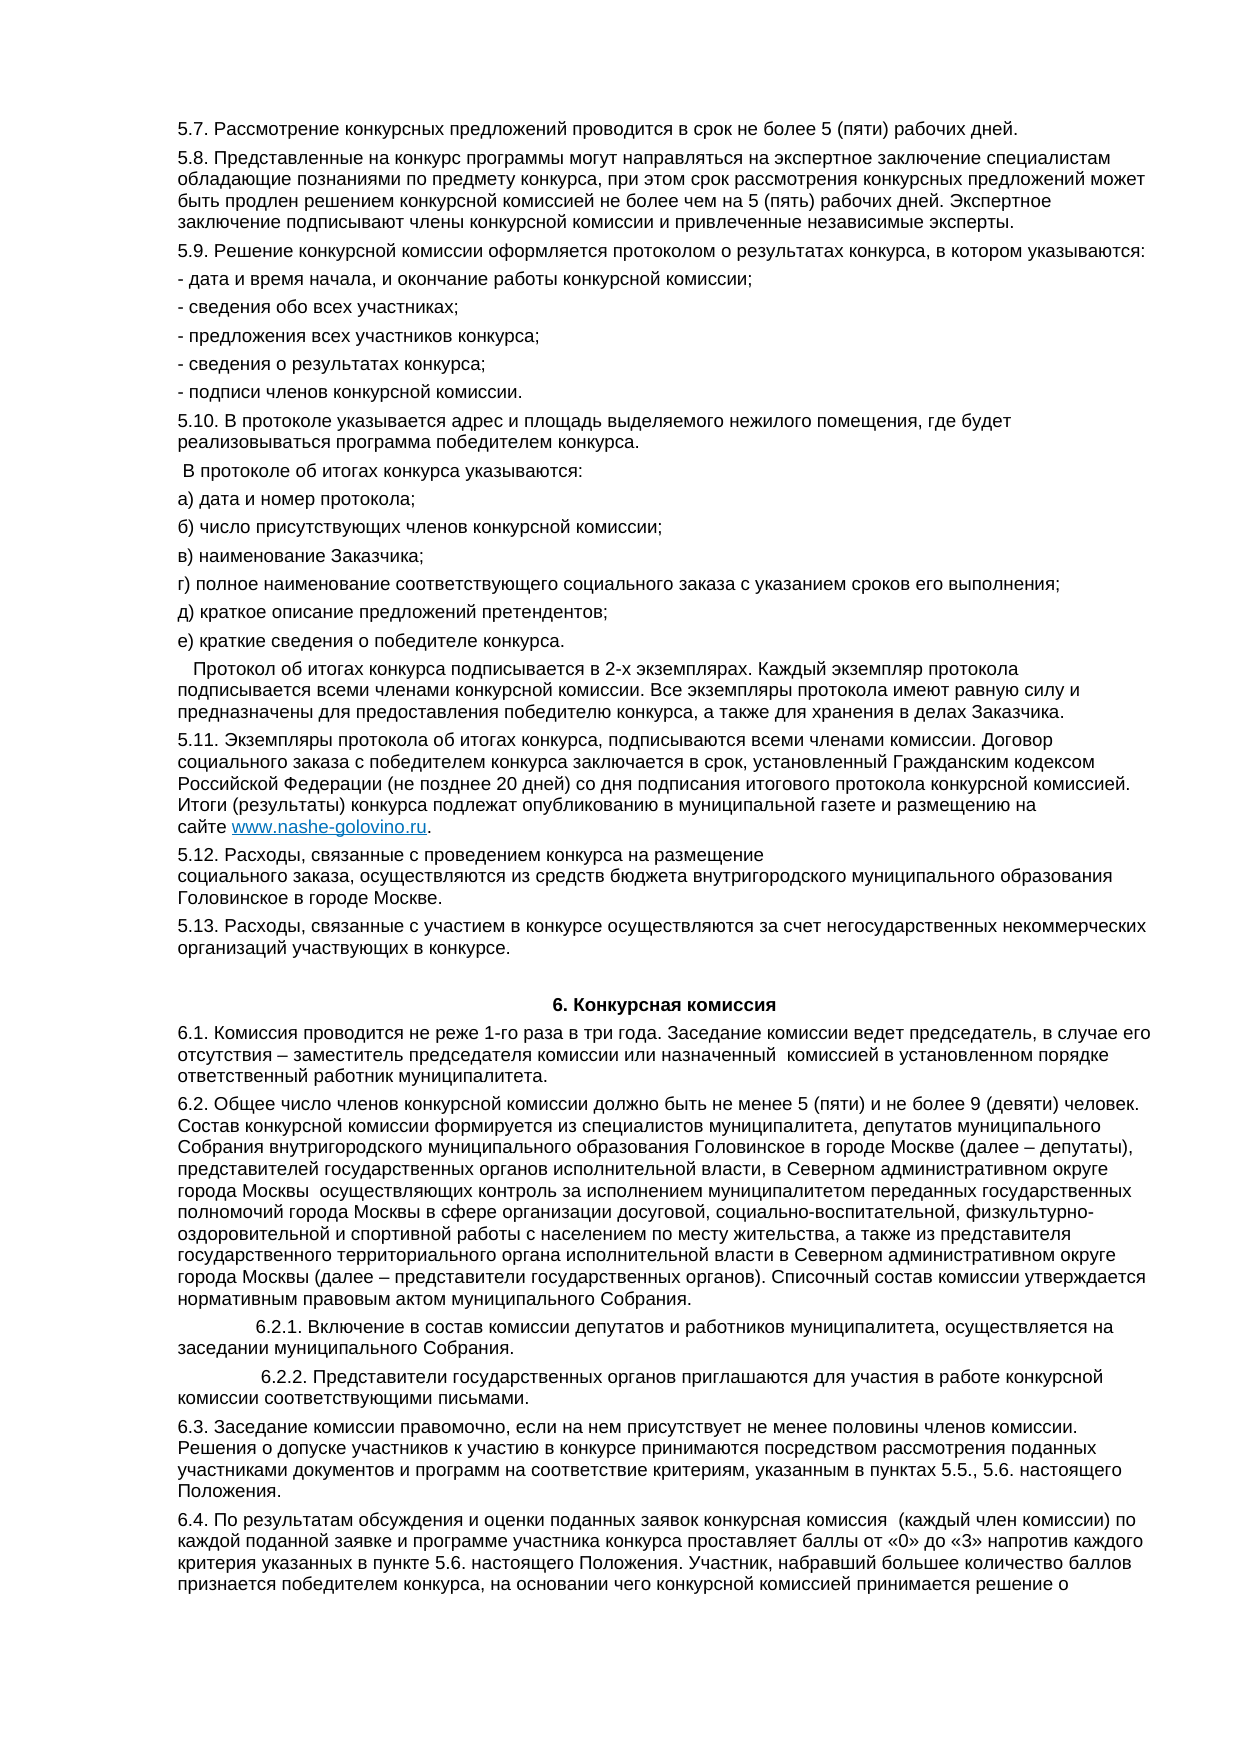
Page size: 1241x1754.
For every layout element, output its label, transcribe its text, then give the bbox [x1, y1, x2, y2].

text 6.2. Общее число членов конкурсной комиссии должно быть не менее 5 (пяти) и не более 9 (девяти) человек. Состав конкурсной комиссии формируется из специалистов муниципалитета, депутатов муниципального Собрания внутригородского муниципального образования Головинское в городе Москве (далее – депутаты), представителей государственных органов исполнительной власти, в Северном административном округе города Москвы осуществляющих контроль за исполнением муниципалитетом переданных государственных полномочий города Москвы в сфере организации досуговой, социально-воспитательной, физкультурно-оздоровительной и спортивной работы с населением по месту жительства, а также из представителя государственного территориального органа исполнительной власти в Северном административном округе города Москвы (далее – представители государственных органов). Списочный состав комиссии утверждается нормативным правовым актом муниципального Собрания. [177, 1093, 1152, 1309]
text - сведения обо всех участниках; [177, 296, 1152, 318]
text 6.2.1. Включение в состав комиссии депутатов и работников муниципалитета, осуществляется на заседании муниципального Собрания. [177, 1316, 1152, 1359]
text д) краткое описание предложений претендентов; [177, 601, 1152, 623]
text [177, 1508, 1152, 1595]
text 5.7. Рассмотрение конкурсных предложений проводится в срок не более 5 (пяти) рабочих дней. [177, 118, 1152, 140]
text 5.8. Представленные на конкурс программы могут направляться на экспертное заключение специалистам обладающие познаниями по предмету конкурса, при этом срок рассмотрения конкурсных предложений может быть продлен решением конкурсной комиссией не более чем на 5 (пять) рабочих дней. Экспертное заключение подписывают члены конкурсной комиссии и привлеченные независимые эксперты. [177, 146, 1152, 233]
text е) краткие сведения о победителе конкурса. [177, 629, 1152, 651]
text 5.11. Экземпляры протокола об итогах конкурса, подписываются всеми членами комиссии. Договор социального заказа с победителем конкурса заключается в срок, установленный Гражданским кодексом Российской Федерации (не позднее 20 дней) со дня подписания итогового протокола конкурсной комиссией. Итоги (результаты) конкурса подлежат опубликованию в муниципальной газете и размещению на сайте www.nashe-golovino.ru. [177, 729, 1152, 837]
text г) полное наименование соответствующего социального заказа с указанием сроков его выполнения; [177, 573, 1152, 594]
text в) наименование Заказчика; [177, 544, 1152, 566]
text - дата и время начала, и окончание работы конкурсной комиссии; [177, 268, 1152, 289]
text 5.12. Расходы, связанные с проведением конкурса на размещение социального заказа, осуществляются из средств бюджета внутригородского муниципального образования Головинское в городе Москве. [177, 844, 1152, 908]
text Протокол об итогах конкурса подписывается в 2-х экземплярах. Каждый экземпляр протокола подписывается всеми членами конкурсной комиссии. Все экземпляры протокола имеют равную силу и предназначены для предоставления победителю конкурса, а также для хранения в делах Заказчика. [177, 658, 1152, 722]
text 5.13. Расходы, связанные с участием в конкурсе осуществляются за счет негосударственных некоммерческих организаций участвующих в конкурсе. [177, 915, 1152, 958]
text 6. Конкурсная комиссия [177, 993, 1152, 1015]
text б) число присутствующих членов конкурсной комиссии; [177, 516, 1152, 538]
text В протоколе об итогах конкурса указываются: [177, 459, 1152, 481]
text 6.2.2. Представители государственных органов приглашаются для участия в работе конкурсной комиссии соответствующими письмами. [177, 1366, 1152, 1409]
text - подписи членов конкурсной комиссии. [177, 381, 1152, 403]
text 6.3. Заседание комиссии правомочно, если на нем присутствует не менее половины членов комиссии. Решения о допуске участников к участию в конкурсе принимаются посредством рассмотрения поданных участниками документов и программ на соответствие критериям, указанным в пунктах 5.5., 5.6. настоящего Положения. [177, 1415, 1152, 1502]
text - сведения о результатах конкурса; [177, 353, 1152, 374]
text 5.10. В протоколе указывается адрес и площадь выделяемого нежилого помещения, где будет реализовываться программа победителем конкурса. [177, 409, 1152, 453]
text - предложения всех участников конкурса; [177, 324, 1152, 346]
text а) дата и номер протокола; [177, 488, 1152, 509]
text 6.1. Комиссия проводится не реже 1-го раза в три года. Заседание комиссии ведет председатель, в случае его отсутствия – заместитель председателя комиссии или назначенный комиссией в установленном порядке ответственный работник муниципалитета. [177, 1022, 1152, 1086]
text 5.9. Решение конкурсной комиссии оформляется протоколом о результатах конкурса, в котором указываются: [177, 239, 1152, 261]
